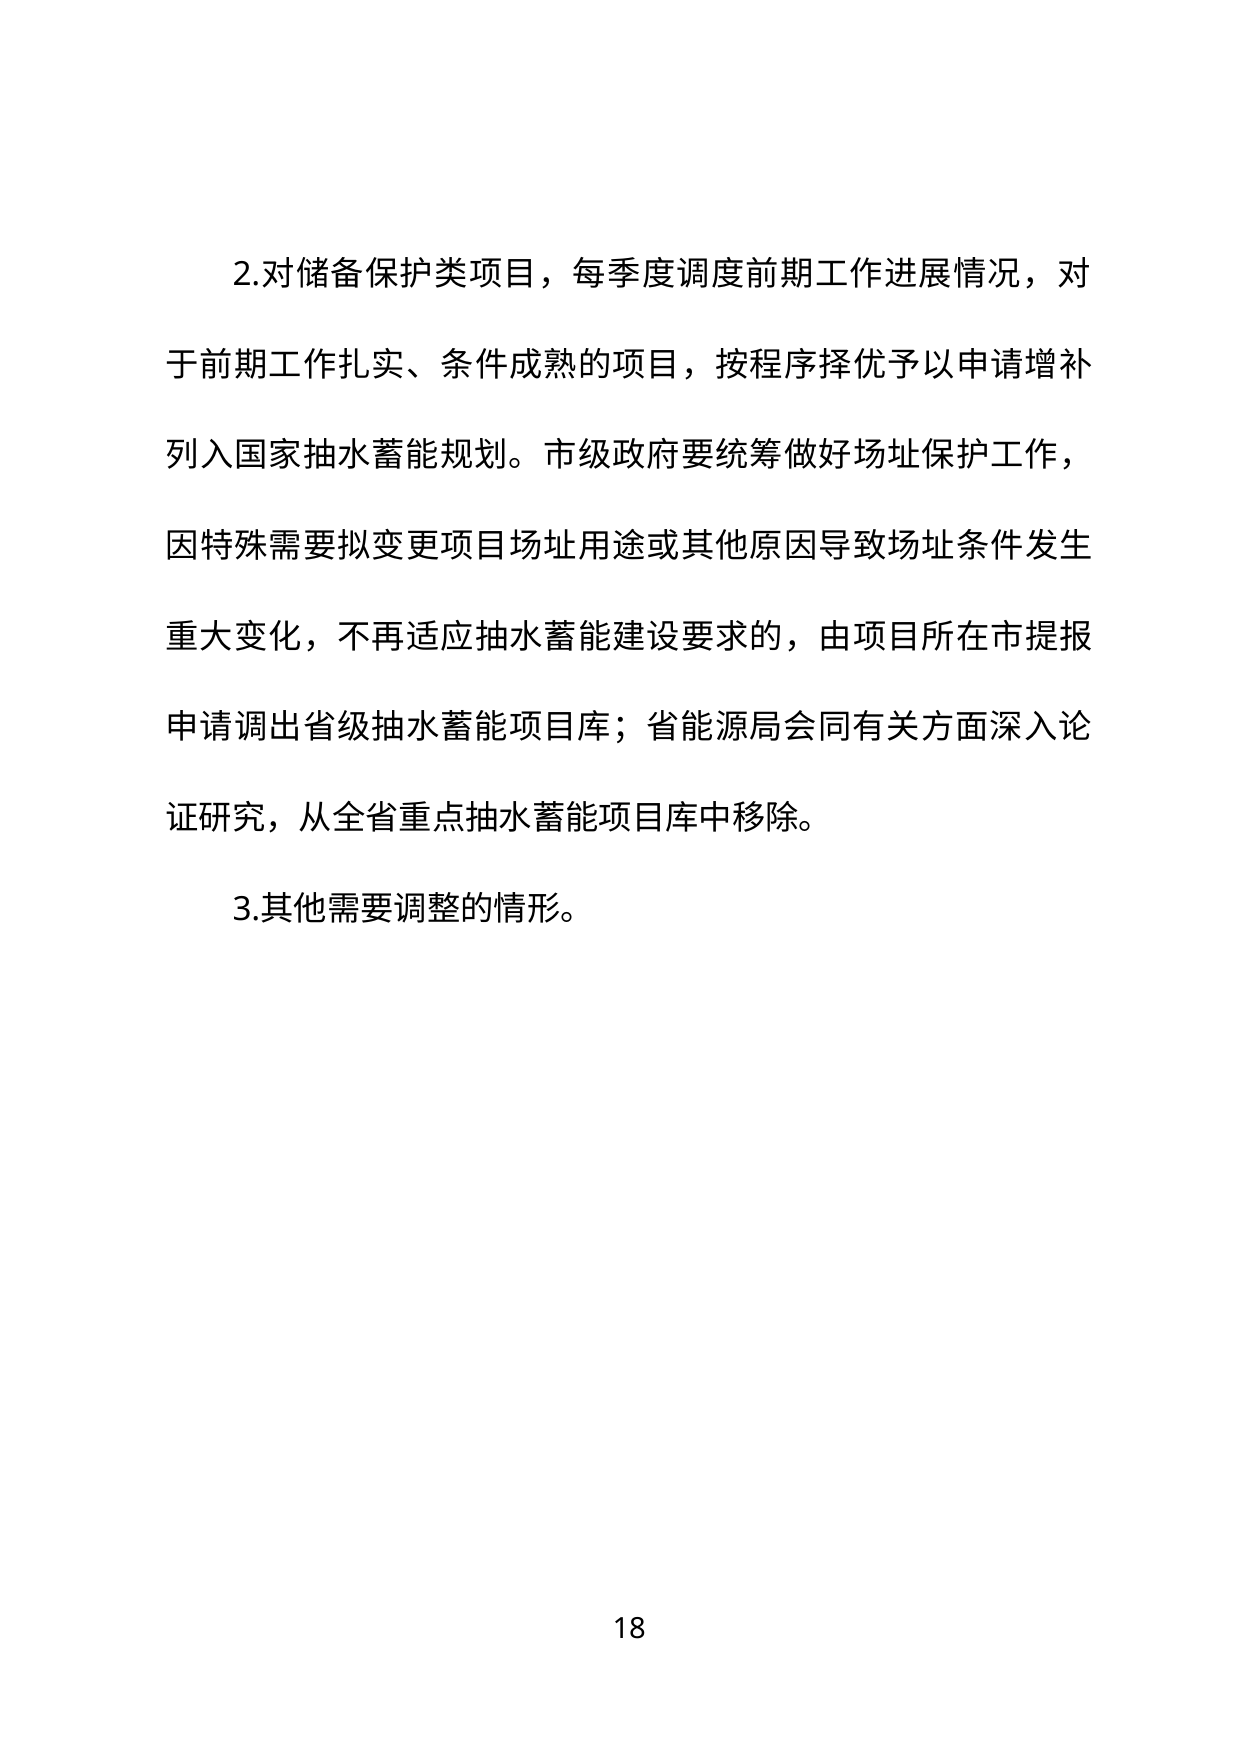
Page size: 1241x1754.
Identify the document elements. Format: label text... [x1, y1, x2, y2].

text 2.对储备保护类项目，每季度调度前期工作进展情况，对于前期工作扎实、条件成熟的项目，按程序择优予以申请增补列入国家抽水蓄能规划。市级政府要统筹做好场址保护工作，因特殊需要拟变更项目场址用途或其他原因导致场址条件发生重大变化，不再适应抽水蓄能建设要求的，由项目所在市提报申请调出省级抽水蓄能项目库；省能源局会同有关方面深入论证研究，从全省重点抽水蓄能项目库中移除。 [165, 226, 1092, 860]
text 3.其他需要调整的情形。 [165, 860, 1092, 951]
